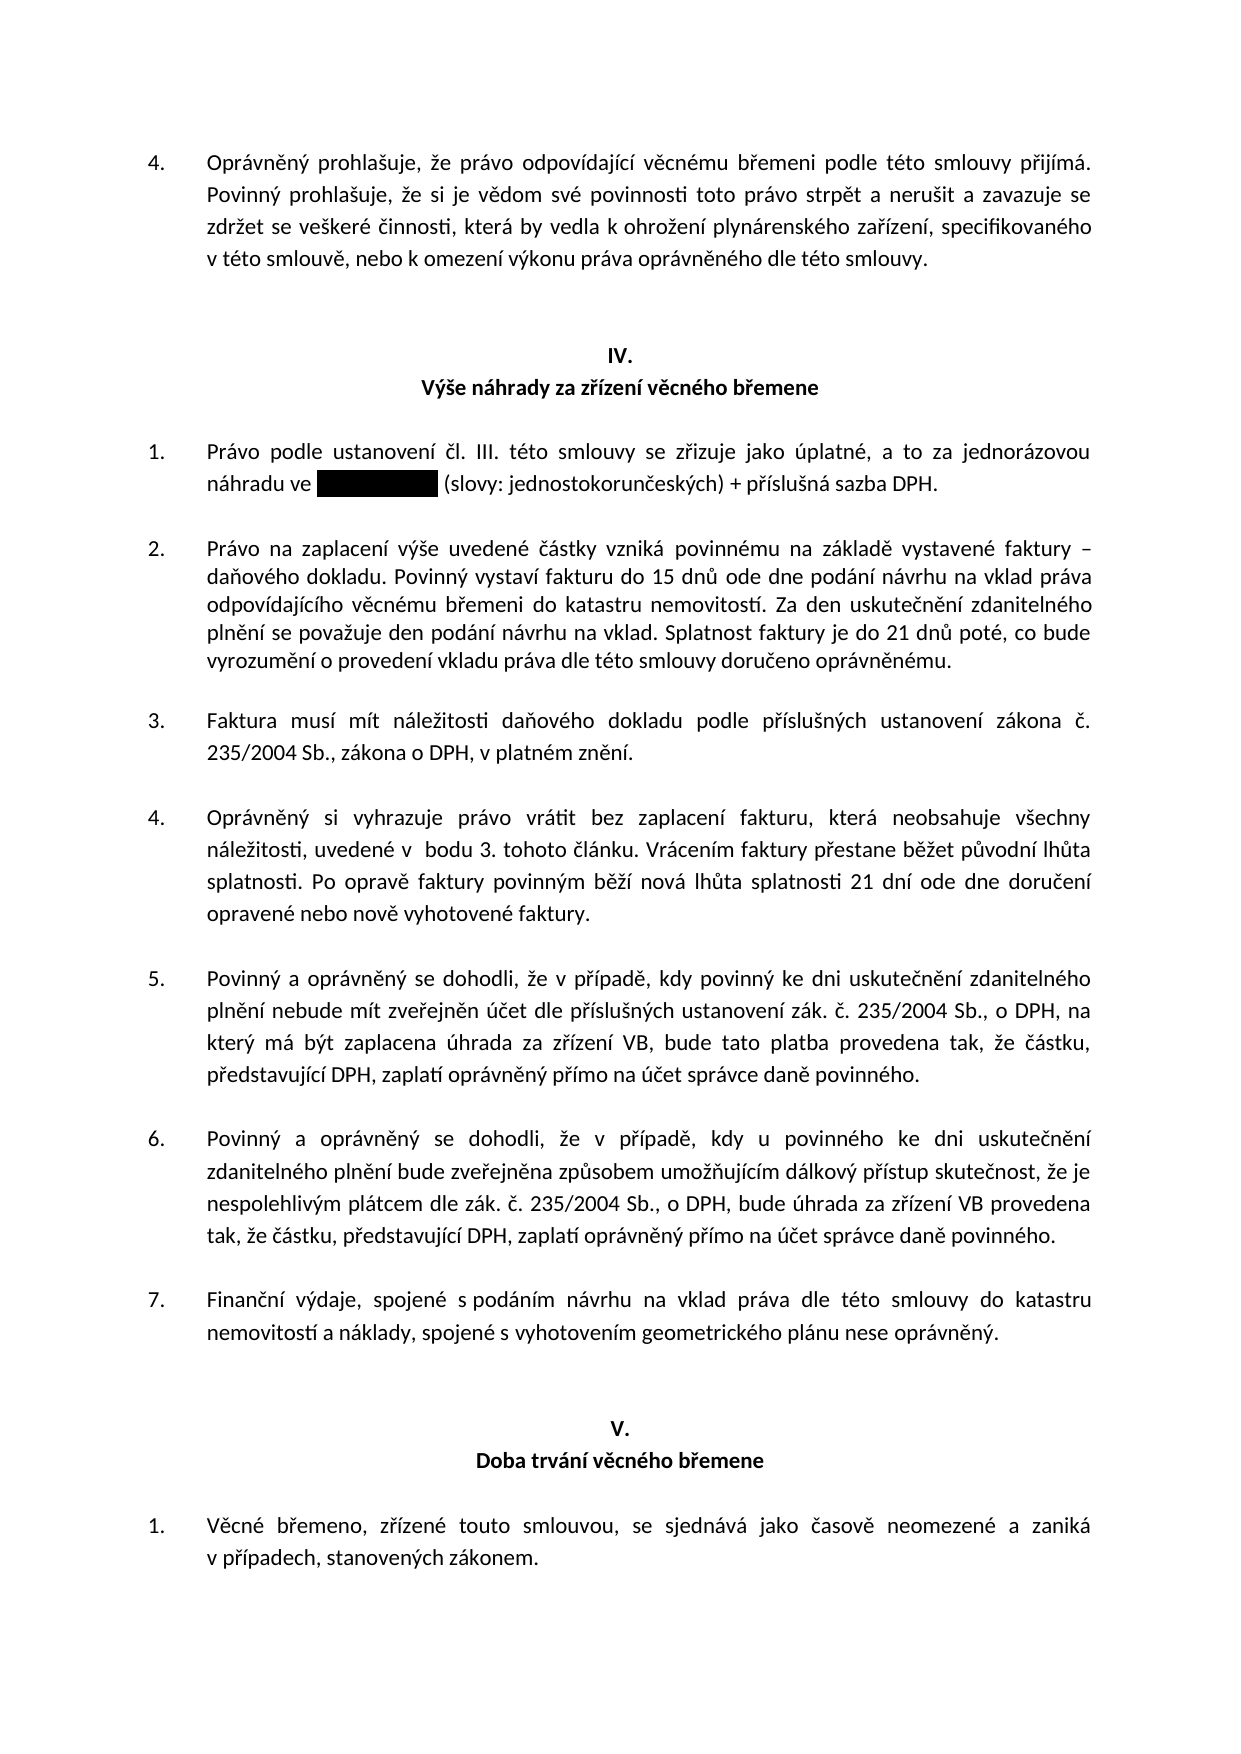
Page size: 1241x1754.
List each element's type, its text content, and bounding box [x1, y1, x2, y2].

list Oprávněný prohlašuje, že právo odpovídající věcnému břemeni podle této smlouvy přijímá. Povinný prohlašuje, že si je vědom své povinnosti toto právo strpět a nerušit a zavazuje se zdržet se veškeré činnosti, která by vedla k ohrožení plynárenského zařízení, specifikovaného v této smlouvě, nebo k omezení výkonu práva oprávněného dle této smlouvy. [148, 148, 1093, 272]
list Povinný a oprávněný se dohodli, že v případě, kdy povinný ke dni uskutečnění zdanitelného plnění nebude mít zveřejněn účet dle příslušných ustanovení zák. č. 235/2004 Sb., o DPH, na který má být zaplacena úhrada za zřízení VB, bude tato platba provedena tak, že částku, představující DPH, zaplatí oprávněný přímo na účet správce daně povinného. [148, 964, 1093, 1088]
list Oprávněný si vyhrazuje právo vrátit bez zaplacení fakturu, která neobsahuje všechny náležitosti, uvedené v bodu 3. tohoto článku. Vrácením faktury přestane běžet původní lhůta splatnosti. Po opravě faktury povinným běží nová lhůta splatnosti 21 dní ode dne doručení opravené nebo nově vyhotovené faktury. [148, 803, 1093, 927]
list Faktura musí mít náležitosti daňového dokladu podle příslušných ustanovení zákona č. 235/2004 Sb., zákona o DPH, v platném znění. [148, 706, 1093, 766]
list Právo na zaplacení výše uvedené částky vzniká povinnému na základě vystavené faktury – daňového dokladu. Povinný vystaví fakturu do 15 dnů ode dne podání návrhu na vklad práva odpovídajícího věcnému břemeni do katastru nemovitostí. Za den uskutečnění zdanitelného plnění se považuje den podání návrhu na vklad. Splatnost faktury je do 21 dnů poté, co bude vyrozumění o provedení vkladu práva dle této smlouvy doručeno oprávněnému. [148, 534, 1093, 674]
text Výše náhrady za zřízení věcného břemene [148, 373, 1093, 401]
text IV. [148, 341, 1093, 369]
text Doba trvání věcného břemene [148, 1446, 1093, 1474]
list Věcné břemeno, zřízené touto smlouvou, se sjednává jako časově neomezené a zaniká v případech, stanovených zákonem. [148, 1511, 1093, 1571]
list Právo podle ustanovení čl. III. této smlouvy se zřizuje jako úplatné, a to za jednorázovou náhradu ve ''''''' ''''''''''' '''' (slovy: jednostokorunčeských) + příslušná sazba DPH. [148, 437, 1093, 497]
text V. [148, 1414, 1093, 1442]
list Finanční výdaje, spojené s podáním návrhu na vklad práva dle této smlouvy do katastru nemovitostí a náklady, spojené s vyhotovením geometrického plánu nese oprávněný. [148, 1286, 1093, 1346]
list Povinný a oprávněný se dohodli, že v případě, kdy u povinného ke dni uskutečnění zdanitelného plnění bude zveřejněna způsobem umožňujícím dálkový přístup skutečnost, že je nespolehlivým plátcem dle zák. č. 235/2004 Sb., o DPH, bude úhrada za zřízení VB provedena tak, že částku, představující DPH, zaplatí oprávněný přímo na účet správce daně povinného. [148, 1124, 1093, 1249]
